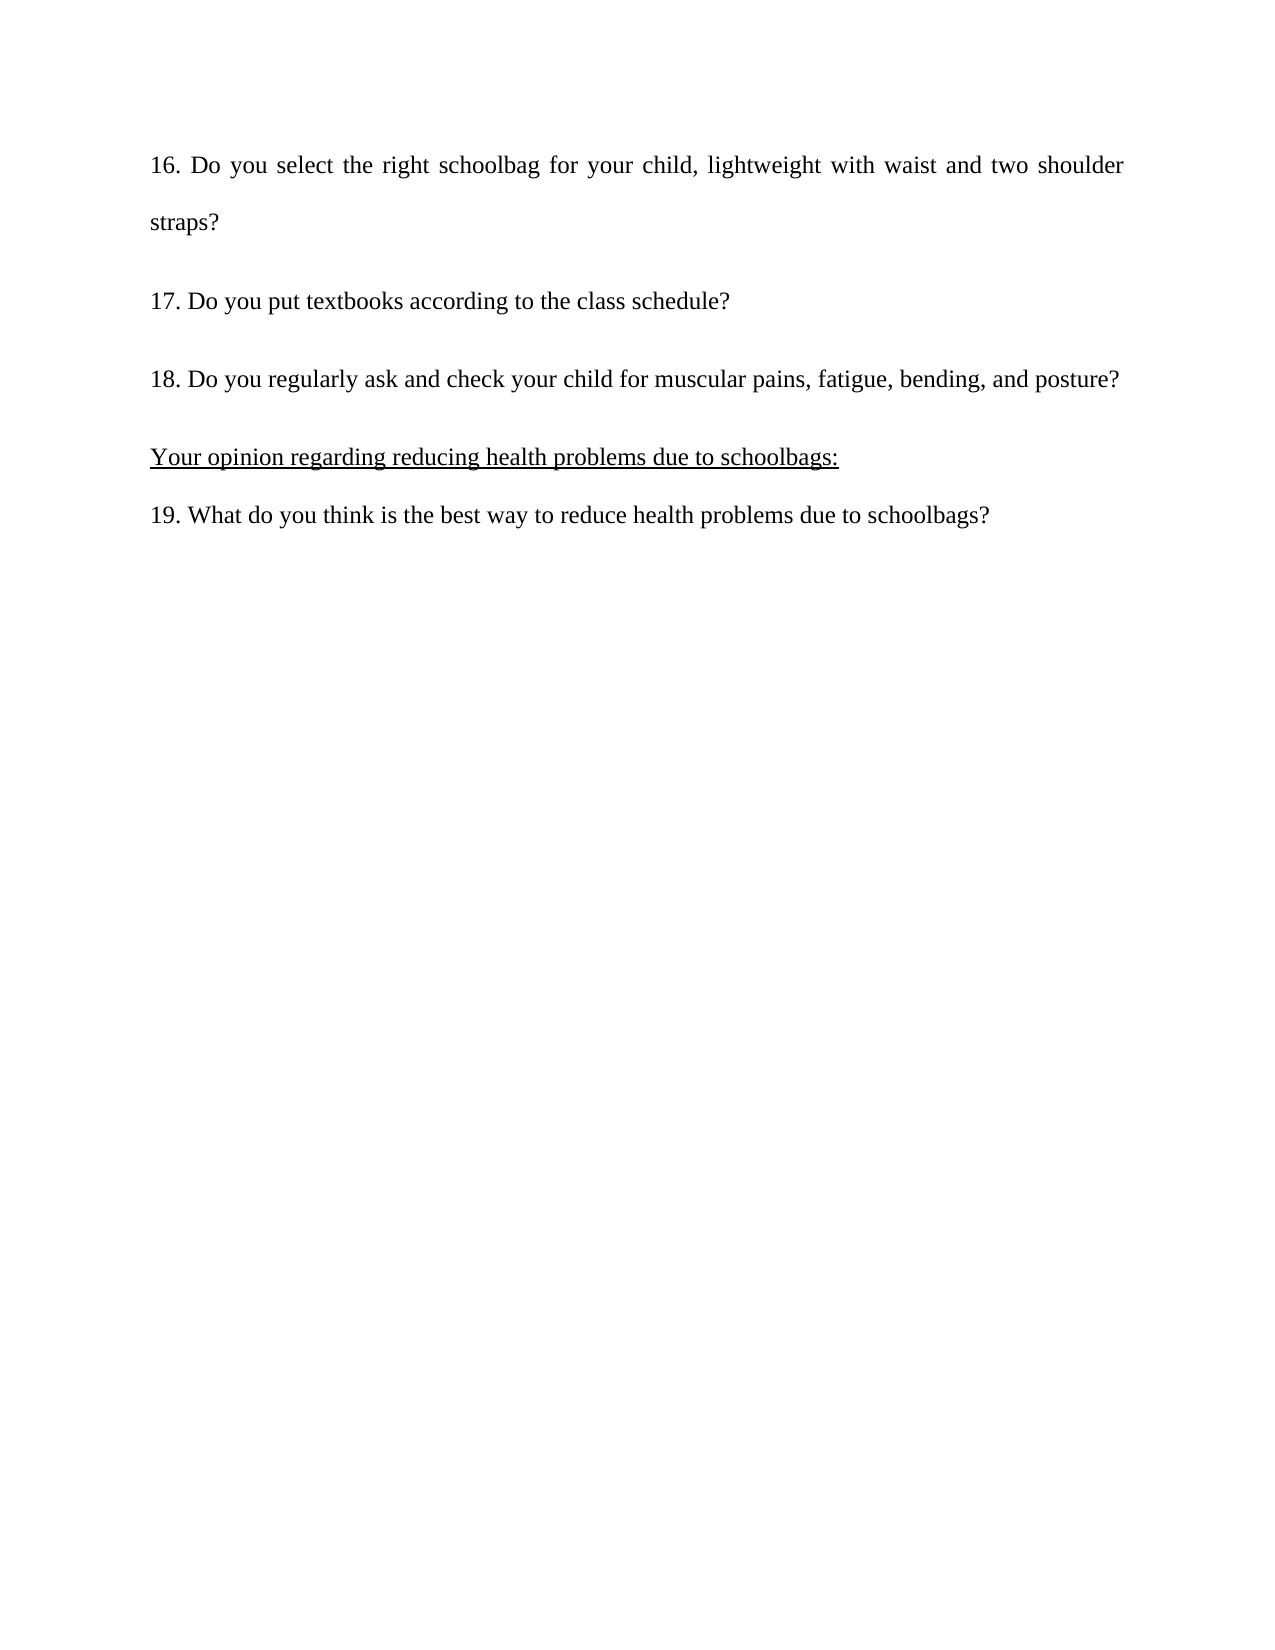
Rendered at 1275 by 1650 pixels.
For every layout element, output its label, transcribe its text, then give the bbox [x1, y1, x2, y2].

text 17. Do you put textbooks according to the class schedule? [150, 286, 1125, 314]
text 19. What do you think is the best way to reduce health problems due to schoolbags? [150, 500, 1125, 529]
text 16. Do you select the right schoolbag for your child, lightweight with waist and two shoulder straps? [150, 150, 1125, 236]
text 18. Do you regularly ask and check your child for muscular pains, fatigue, bending, and posture? [150, 364, 1125, 393]
text Your opinion regarding reducing health problems due to schoolbags: [150, 442, 1125, 471]
